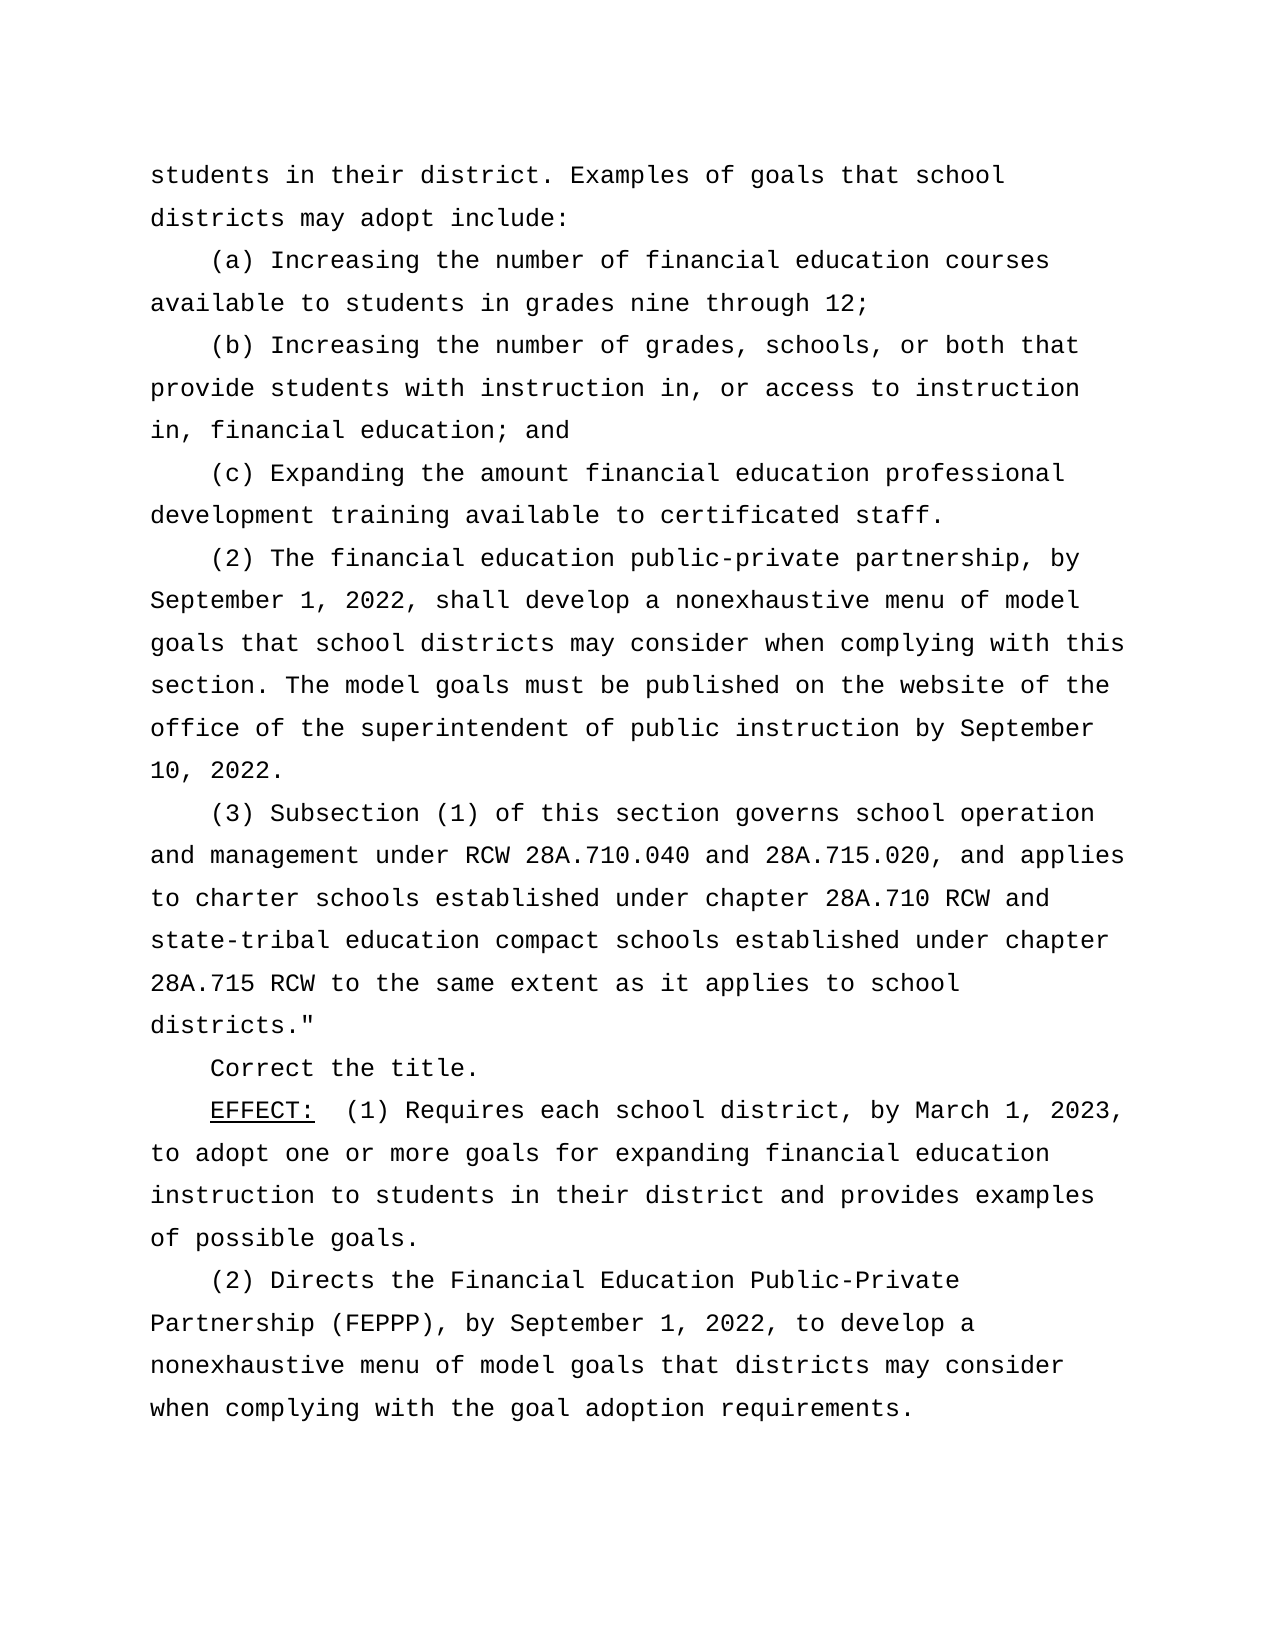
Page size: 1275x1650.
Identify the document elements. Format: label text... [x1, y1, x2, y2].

text (2) Directs the Financial Education Public-Private Partnership (FEPPP), by September 1, 2022, to develop a nonexhaustive menu of model goals that districts may consider when complying with the goal adoption requirements. [150, 1255, 1125, 1425]
text (2) The financial education public-private partnership, by September 1, 2022, shall develop a nonexhaustive menu of model goals that school districts may consider when complying with this section. The model goals must be published on the website of the office of the superintendent of public instruction by September 10, 2022. [150, 532, 1125, 787]
text Correct the title. [150, 1042, 1125, 1085]
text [150, 150, 1125, 235]
text (c) Expanding the amount financial education professional development training available to certificated staff. [150, 447, 1125, 532]
text (3) Subsection (1) of this section governs school operation and management under RCW 28A.710.040 and 28A.715.020, and applies to charter schools established under chapter 28A.710 RCW and state-tribal education compact schools established under chapter 28A.715 RCW to the same extent as it applies to school districts." [150, 787, 1125, 1042]
text (b) Increasing the number of grades, schools, or both that provide students with instruction in, or access to instruction in, financial education; and [150, 320, 1125, 447]
text EFFECT: (1) Requires each school district, by March 1, 2023, to adopt one or more goals for expanding financial education instruction to students in their district and provides examples of possible goals. [150, 1085, 1125, 1255]
text (a) Increasing the number of financial education courses available to students in grades nine through 12; [150, 235, 1125, 320]
